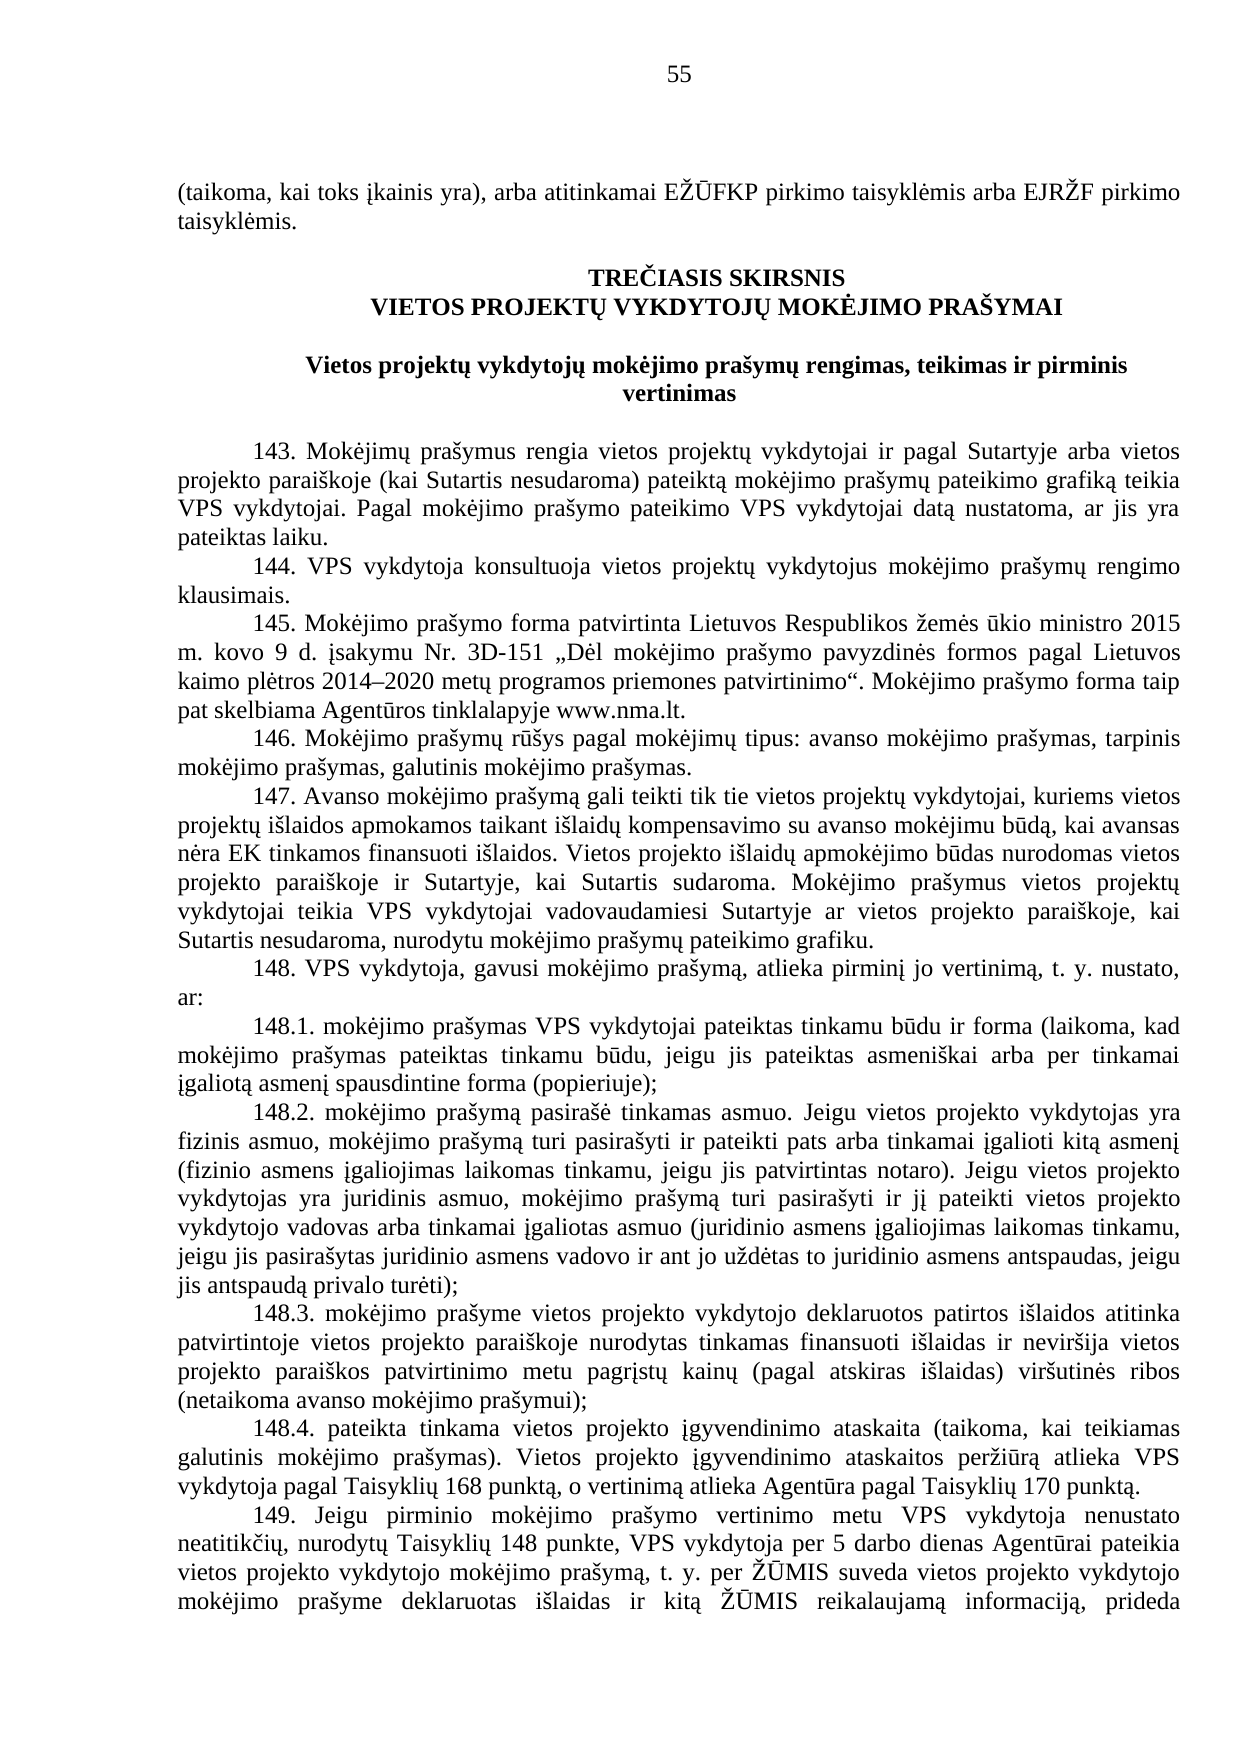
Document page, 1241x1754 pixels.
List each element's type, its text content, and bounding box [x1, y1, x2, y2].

text 147. Avanso mokėjimo prašymą gali teikti tik tie vietos projektų vykdytojai, kuriems vietos projektų išlaidos apmokamos taikant išlaidų kompensavimo su avanso mokėjimu būdą, kai avansas nėra EK tinkamos finansuoti išlaidos. Vietos projekto išlaidų apmokėjimo būdas nurodomas vietos projekto paraiškoje ir Sutartyje, kai Sutartis sudaroma. Mokėjimo prašymus vietos projektų vykdytojai teikia VPS vykdytojai vadovaudamiesi Sutartyje ar vietos projekto paraiškoje, kai Sutartis nesudaroma, nurodytu mokėjimo prašymų pateikimo grafiku. [177, 781, 1181, 953]
text 146. Mokėjimo prašymų rūšys pagal mokėjimų tipus: avanso mokėjimo prašymas, tarpinis mokėjimo prašymas, galutinis mokėjimo prašymas. [177, 723, 1181, 781]
text 148.1. mokėjimo prašymas VPS vykdytojai pateiktas tinkamu būdu ir forma (laikoma, kad mokėjimo prašymas pateiktas tinkamu būdu, jeigu jis pateiktas asmeniškai arba per tinkamai įgaliotą asmenį spausdintine forma (popieriuje); [177, 1011, 1181, 1097]
text 148.4. pateikta tinkama vietos projekto įgyvendinimo ataskaita (taikoma, kai teikiamas galutinis mokėjimo prašymas). Vietos projekto įgyvendinimo ataskaitos peržiūrą atlieka VPS vykdytoja pagal Taisyklių 168 punktą, o vertinimą atlieka Agentūra pagal Taisyklių 170 punktą. [177, 1413, 1181, 1500]
text 144. VPS vykdytoja konsultuoja vietos projektų vykdytojus mokėjimo prašymų rengimo klausimais. [177, 551, 1181, 608]
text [177, 177, 1181, 235]
text 143. Mokėjimų prašymus rengia vietos projektų vykdytojai ir pagal Sutartyje arba vietos projekto paraiškoje (kai Sutartis nesudaroma) pateiktą mokėjimo prašymų pateikimo grafiką teikia VPS vykdytojai. Pagal mokėjimo prašymo pateikimo VPS vykdytojai datą nustatoma, ar jis yra pateiktas laiku. [177, 436, 1181, 551]
text Vietos projektų vykdytojų mokėjimo prašymų rengimas, teikimas ir pirminis vertinimas [177, 350, 1181, 407]
text VIETOS PROJEKTŲ VYKDYTOJŲ MOKĖJIMO PRAŠYMAI [177, 292, 1181, 321]
text 145. Mokėjimo prašymo forma patvirtinta Lietuvos Respublikos žemės ūkio ministro 2015 m. kovo 9 d. įsakymu Nr. 3D-151 „Dėl mokėjimo prašymo pavyzdinės formos pagal Lietuvos kaimo plėtros 2014–2020 metų programos priemones patvirtinimo“. Mokėjimo prašymo forma taip pat skelbiama Agentūros tinklalapyje www.nma.lt. [177, 608, 1181, 723]
text TREČIASIS SKIRSNIS [177, 263, 1181, 292]
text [177, 1500, 1181, 1615]
text 148.3. mokėjimo prašyme vietos projekto vykdytojo deklaruotos patirtos išlaidos atitinka patvirtintoje vietos projekto paraiškoje nurodytas tinkamas finansuoti išlaidas ir neviršija vietos projekto paraiškos patvirtinimo metu pagrįstų kainų (pagal atskiras išlaidas) viršutinės ribos (netaikoma avanso mokėjimo prašymui); [177, 1298, 1181, 1413]
text 148. VPS vykdytoja, gavusi mokėjimo prašymą, atlieka pirminį jo vertinimą, t. y. nustato, ar: [177, 953, 1181, 1011]
text 148.2. mokėjimo prašymą pasirašė tinkamas asmuo. Jeigu vietos projekto vykdytojas yra fizinis asmuo, mokėjimo prašymą turi pasirašyti ir pateikti pats arba tinkamai įgalioti kitą asmenį (fizinio asmens įgaliojimas laikomas tinkamu, jeigu jis patvirtintas notaro). Jeigu vietos projekto vykdytojas yra juridinis asmuo, mokėjimo prašymą turi pasirašyti ir jį pateikti vietos projekto vykdytojo vadovas arba tinkamai įgaliotas asmuo (juridinio asmens įgaliojimas laikomas tinkamu, jeigu jis pasirašytas juridinio asmens vadovo ir ant jo uždėtas to juridinio asmens antspaudas, jeigu jis antspaudą privalo turėti); [177, 1097, 1181, 1298]
